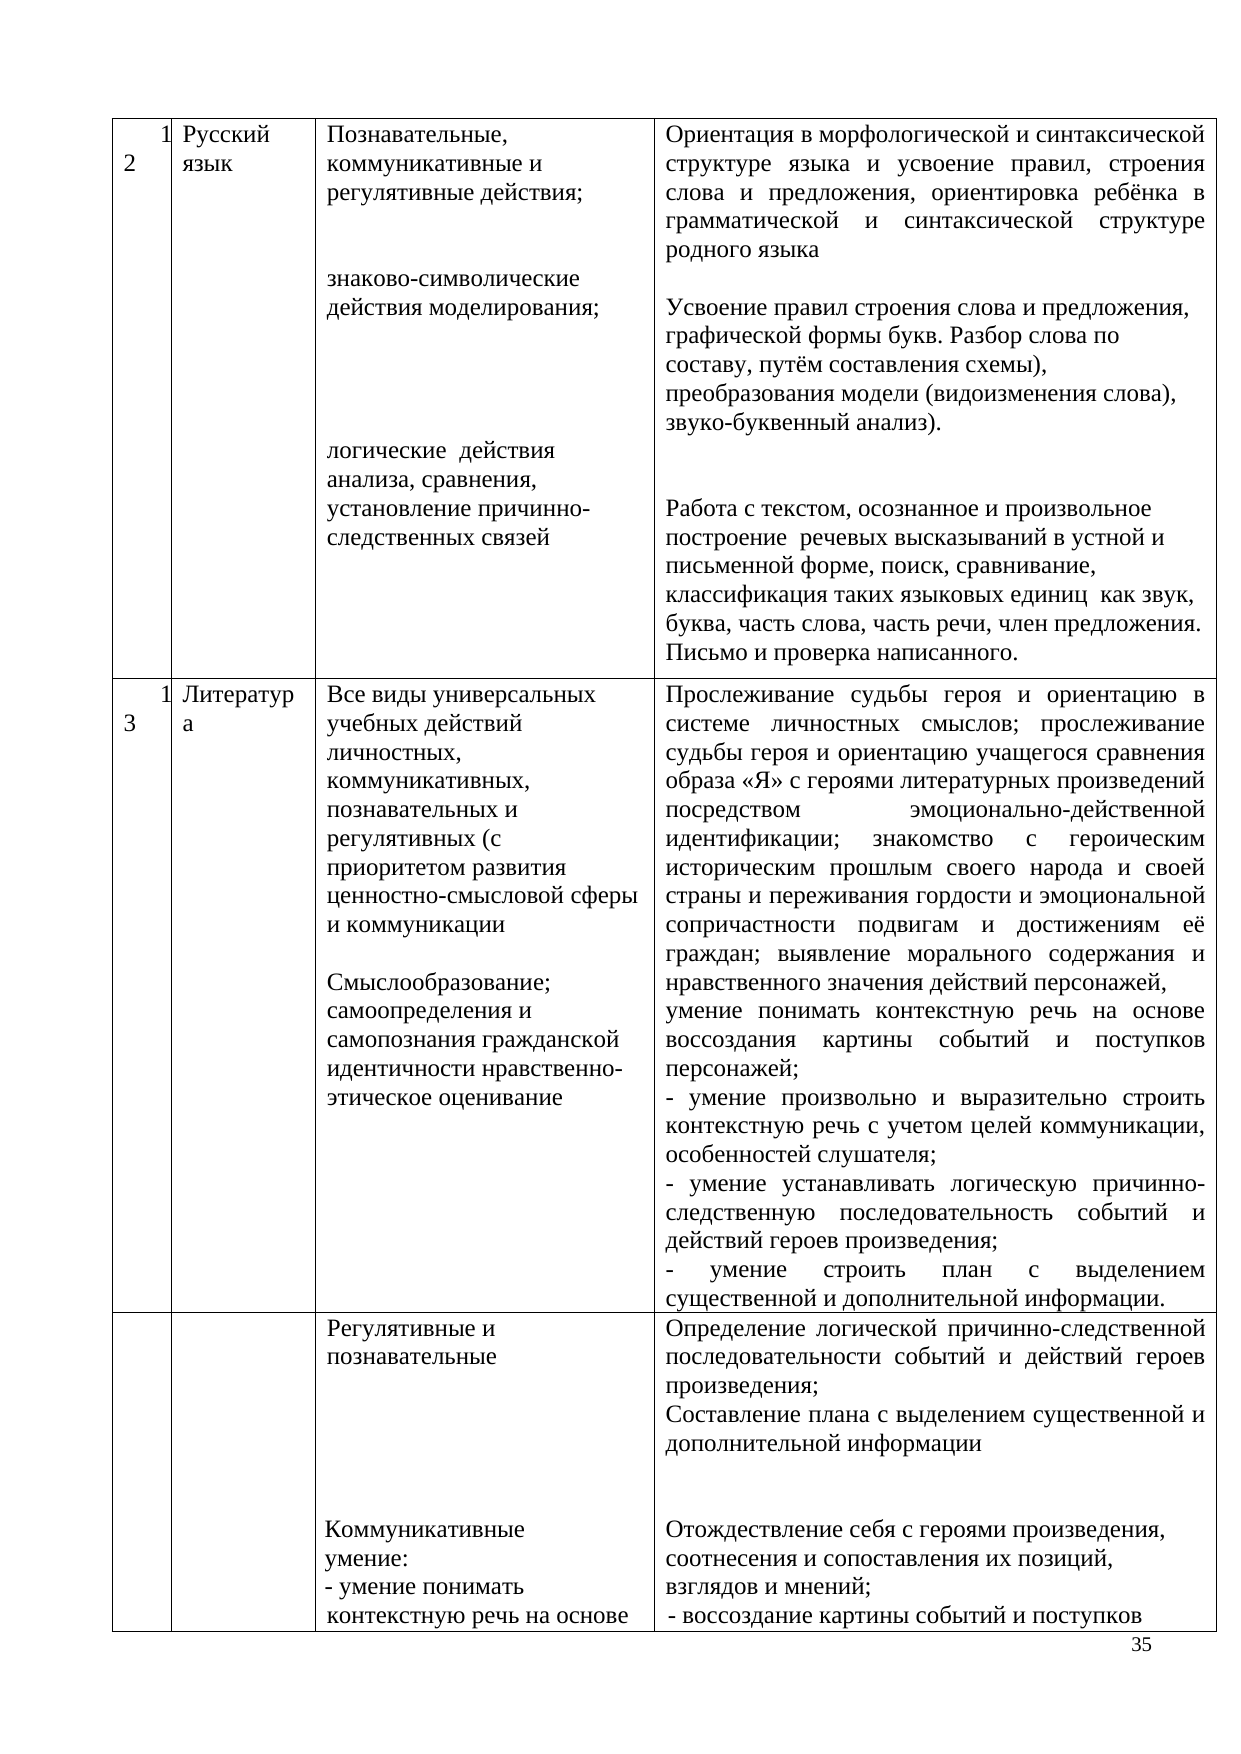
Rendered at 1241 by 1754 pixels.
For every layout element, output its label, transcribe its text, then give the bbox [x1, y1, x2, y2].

table_cell Литература [172, 679, 315, 1312]
table_cell Русский язык [172, 119, 315, 678]
table_cell Прослеживание судьбы героя и ориентацию в системе личностных смыслов; прослеживание судьбы героя и ориентацию учащегося сравнения образа «Я» с героями литературных произведений посредством эмоционально-действенной идентификации; знакомство с героическим историческим прошлым своего народа и своей страны и переживания гордости и эмоциональной сопричастности подвигам и достижениям её граждан; выявление морального содержания и нравственного значения действий персонажей, умение понимать контекстную речь на основе воссоздания картины событий и поступков персонажей; - умение произвольно и выразительно строить контекстную речь с учетом целей коммуникации, особенностей слушателя; - умение устанавливать логическую причинно-следственную последовательность событий и действий героев произведения; - умение строить план с выделением существенной и дополнительной информации. [655, 679, 1216, 1312]
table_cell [316, 1313, 654, 1631]
table_cell 13 [113, 679, 171, 1312]
table_cell 12 [113, 119, 171, 678]
table_cell Все виды универсальных учебных действий личностных, коммуникативных, познавательных и регулятивных (с приоритетом развития ценностно-смысловой сферы и коммуникации Смыслообразование; самоопределения и самопознания гражданской идентичности нравственно-этическое оценивание [316, 679, 654, 1312]
table_cell Познавательные, коммуникативные и регулятивные действия; знаково-символические действия моделирования; логические действия анализа, сравнения, установление причинно-следственных связей [316, 119, 654, 678]
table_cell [655, 1313, 1216, 1631]
table_cell [172, 1313, 315, 1631]
table_cell [113, 1313, 171, 1631]
table_cell Ориентация в морфологической и синтаксической структуре языка и усвоение правил, строения слова и предложения, ориентировка ребёнка в грамматической и синтаксической структуре родного языка Усвоение правил строения слова и предложения, графической формы букв. Разбор слова по составу, путём составления схемы), преобразования модели (видоизменения слова), звуко-буквенный анализ). Работа с текстом, осознанное и произвольное построение речевых высказываний в устной и письменной форме, поиск, сравнивание, классификация таких языковых единиц как звук, буква, часть слова, часть речи, член предложения. Письмо и проверка написанного. [655, 119, 1216, 678]
